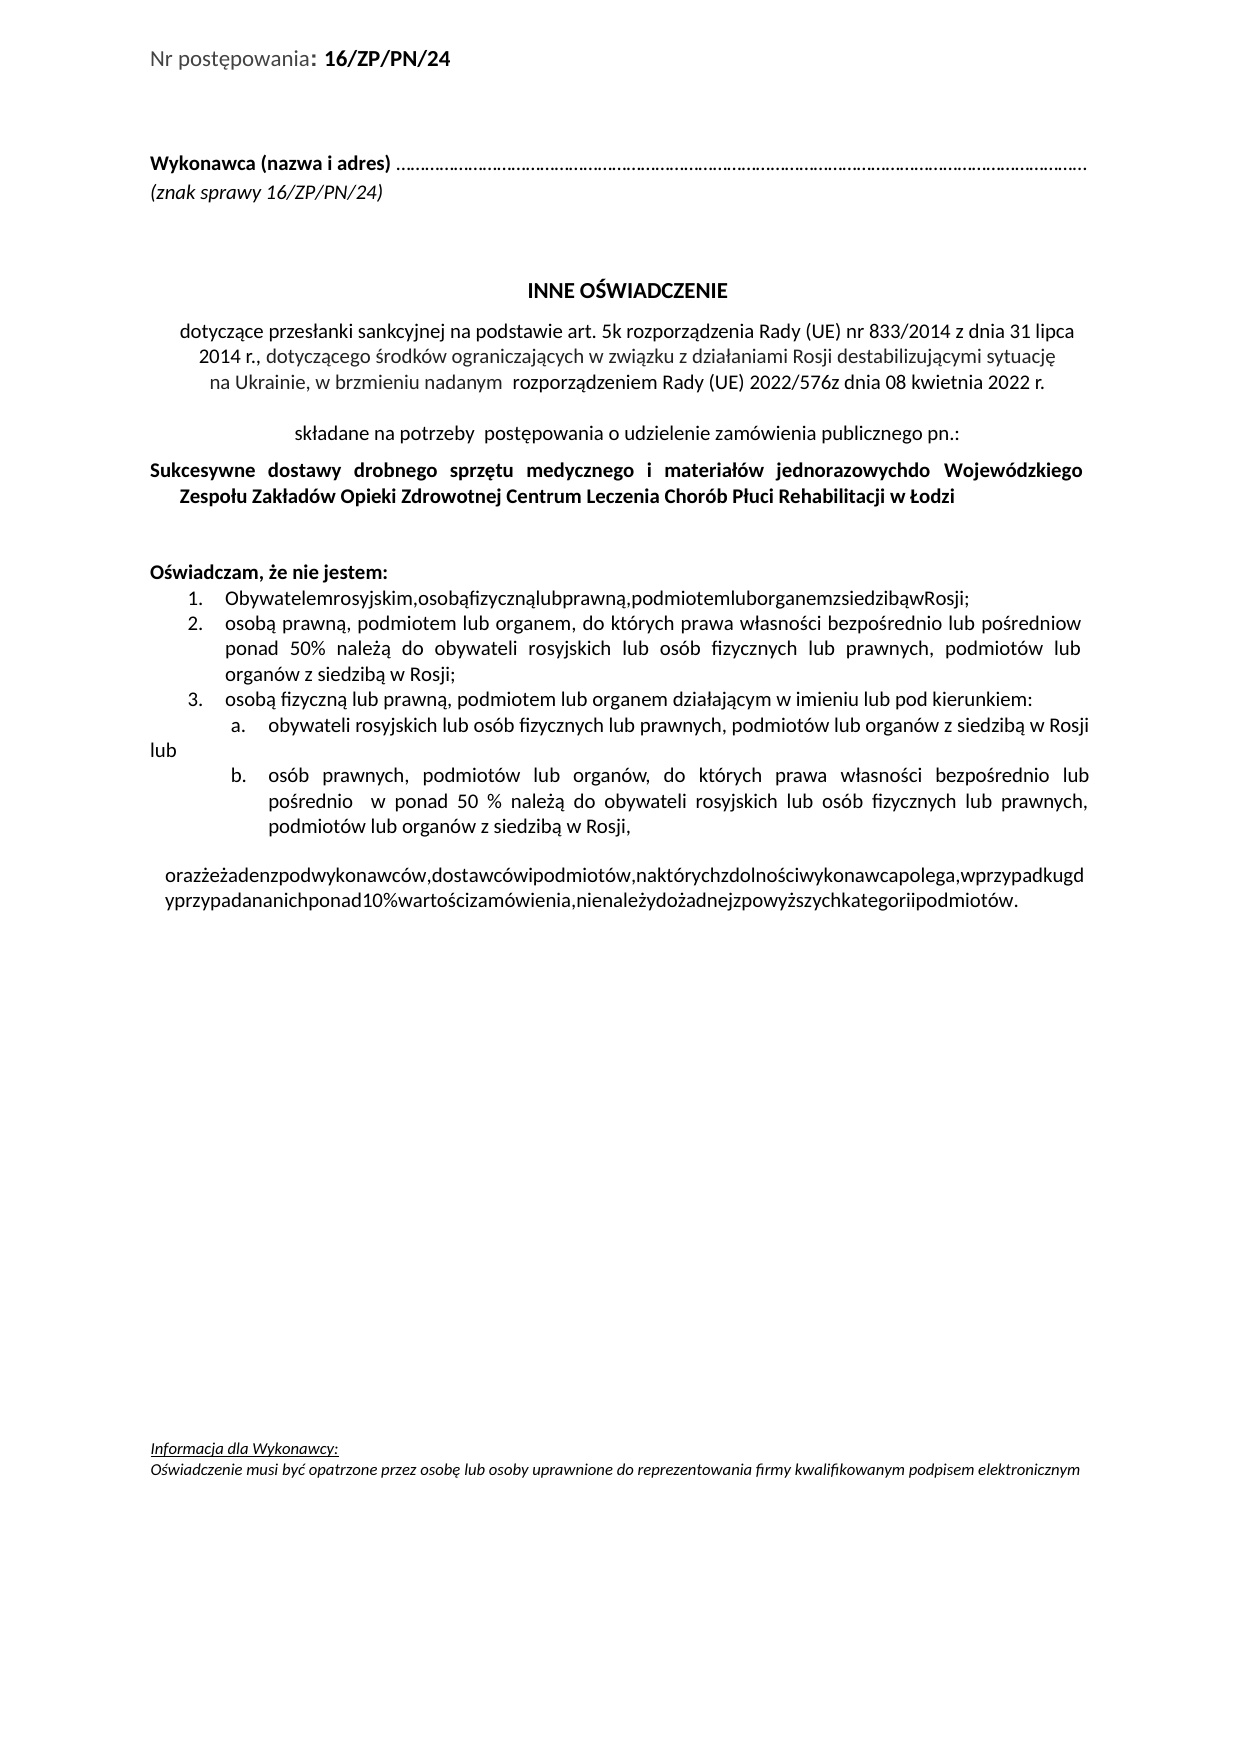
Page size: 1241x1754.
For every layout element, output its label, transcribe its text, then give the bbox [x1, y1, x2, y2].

text orazżeżadenzpodwykonawców,dostawcówipodmiotów,naktórychzdolnościwykonawcapolega,wprzypadkugdyprzypadananichponad10%wartościzamówienia,nienależydożadnejzpowyższychkategoriipodmiotów. [165, 862, 1090, 913]
list osobą fizyczną lub prawną, podmiotem lub organem działającym w imieniu lub pod kierunkiem: [187, 686, 1083, 712]
text Oświadczenie musi być opatrzone przez osobę lub osoby uprawnione do reprezentowania firmy kwalifikowanym podpisem elektronicznym [150, 1459, 1090, 1479]
list obywateli rosyjskich lub osób fizycznych lub prawnych, podmiotów lub organów z siedzibą w Rosji [231, 712, 1090, 737]
list osobą prawną, podmiotem lub organem, do których prawa własności bezpośrednio lub pośredniow ponad 50% należą do obywateli rosyjskich lub osób fizycznych lub prawnych, podmiotów lub organów z siedzibą w Rosji; [187, 610, 1083, 686]
list Obywatelemrosyjskim,osobąfizycznąlubprawną,podmiotemluborganemzsiedzibąwRosji; [187, 585, 1083, 610]
text Sukcesywne dostawy drobnego sprzętu medycznego i materiałów jednorazowychdo Wojewódzkiego Zespołu Zakładów Opieki Zdrowotnej Centrum Leczenia Chorób Płuci Rehabilitacji w Łodzi [150, 458, 1083, 508]
list dotyczące przesłanki sankcyjnej na podstawie art. 5k rozporządzenia Rady (UE) nr 833/2014 z dnia 31 lipca 2014 r., dotyczącego środków ograniczających w związku z działaniami Rosji destabilizującymi sytuację [165, 318, 1090, 369]
list osób prawnych, podmiotów lub organów, do których prawa własności bezpośrednio lub pośrednio w ponad 50 % należą do obywateli rosyjskich lub osób fizycznych lub prawnych, podmiotów lub organów z siedzibą w Rosji, [231, 763, 1090, 839]
text Informacja dla Wykonawcy: [150, 1438, 1090, 1459]
text (znak sprawy 16/ZP/PN/24) [150, 179, 1090, 205]
text składane na potrzeby postępowania o udzielenie zamówienia publicznego pn.: [165, 420, 1090, 445]
text Wykonawca (nazwa i adres) ……………………………………………………………………………………………………………………………… [150, 150, 1090, 176]
text Oświadczam, że nie jestem: [150, 559, 1083, 585]
text lub [150, 737, 1090, 763]
list na Ukrainie, w brzmieniu nadanym rozporządzeniem Rady (UE) 2022/576z dnia 08 kwietnia 2022 r. [165, 369, 1090, 394]
list INNE OŚWIADCZENIE [165, 276, 1090, 304]
